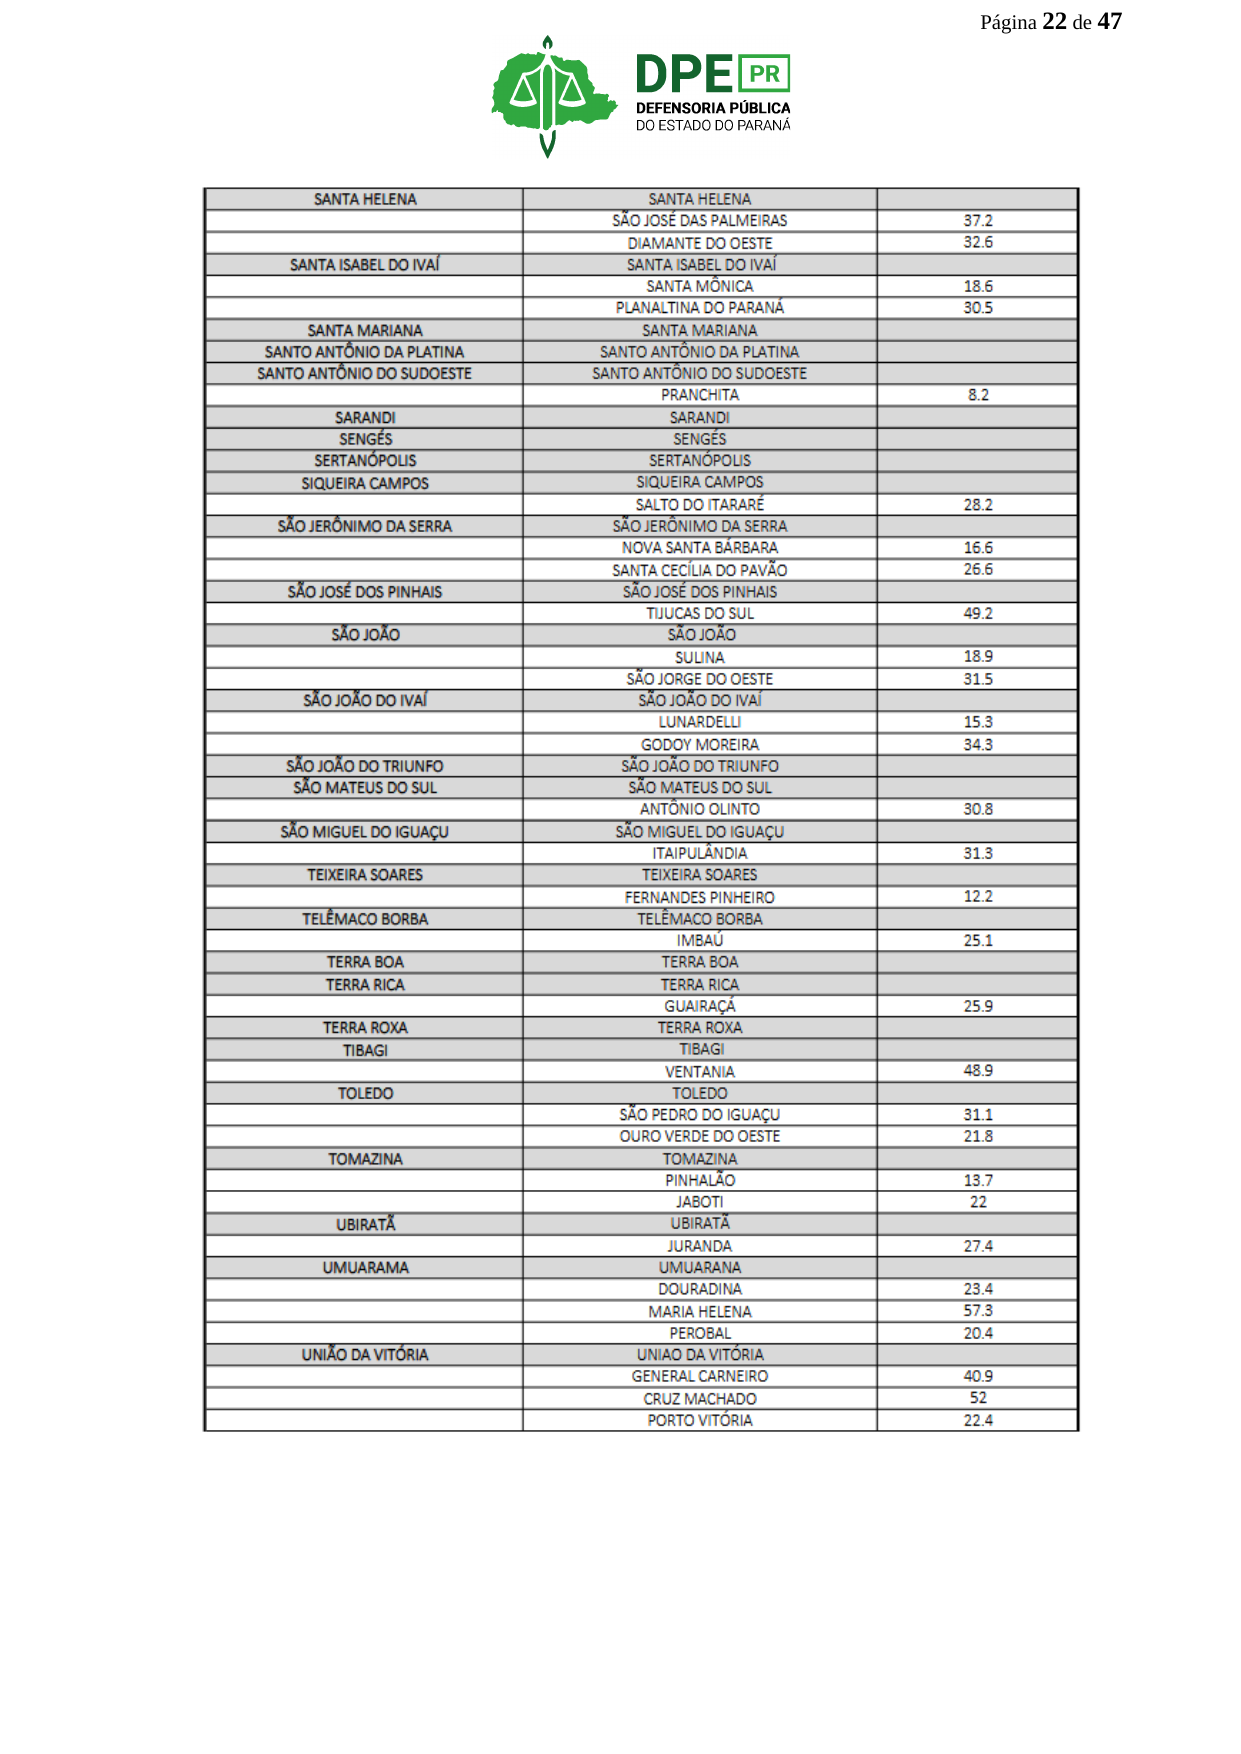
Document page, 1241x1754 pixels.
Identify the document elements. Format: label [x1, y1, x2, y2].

picture [197, 182, 1084, 1439]
picture [491, 35, 790, 159]
